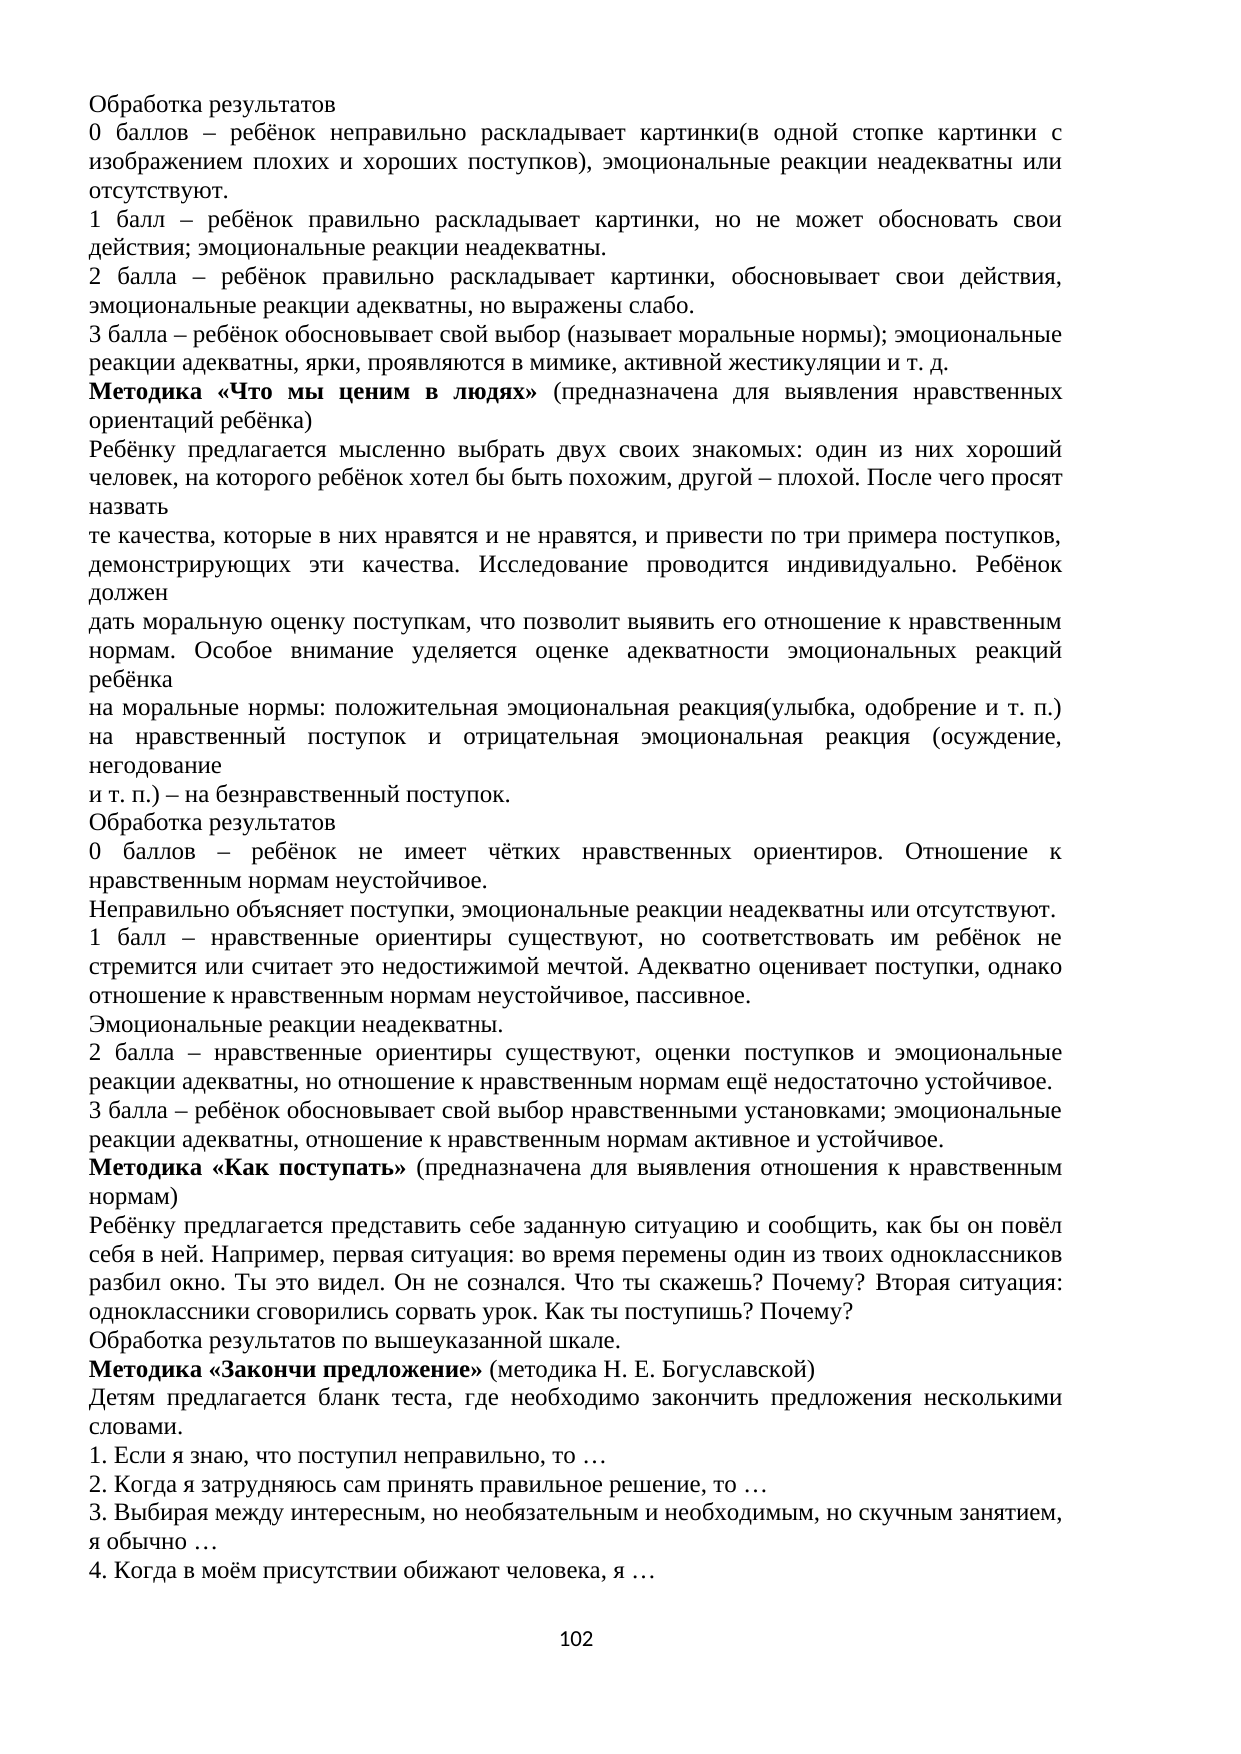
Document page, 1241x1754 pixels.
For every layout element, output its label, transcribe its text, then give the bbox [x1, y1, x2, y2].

text 2 балла – нравственные ориентиры существуют, оценки поступков и эмоциональные реакции адекватны, но отношение к нравственным нормам ещё недостаточно устойчивое. [89, 1037, 1063, 1095]
text 1. Если я знаю, что поступил неправильно, то … [89, 1440, 1063, 1469]
text Методика «Как поступать» (предназначена для выявления отношения к нравственным нормам) [89, 1152, 1063, 1210]
text и т. п.) – на безнравственный поступок. [89, 779, 1063, 807]
text Обработка результатов [89, 89, 1063, 117]
text Обработка результатов по вышеуказанной шкале. [89, 1325, 1063, 1354]
text те качества, которые в них нравятся и не нравятся, и привести по три примера поступков, демонстрирующих эти качества. Исследование проводится индивидуально. Ребёнок должен [89, 520, 1063, 606]
text Детям предлагается бланк теста, где необходимо закончить предложения несколькими словами. [89, 1382, 1063, 1440]
text 4. Когда в моём присутствии обижают человека, я … [89, 1555, 1063, 1584]
text Неправильно объясняет поступки, эмоциональные реакции неадекватны или отсутствуют. [89, 894, 1063, 922]
text Обработка результатов [89, 807, 1063, 836]
text на моральные нормы: положительная эмоциональная реакция(улыбка, одобрение и т. п.) на нравственный поступок и отрицательная эмоциональная реакция (осуждение, негодование [89, 692, 1063, 779]
text 2 балла – ребёнок правильно раскладывает картинки, обосновывает свои действия, эмоциональные реакции адекватны, но выражены слабо. [89, 261, 1063, 319]
text 2. Когда я затрудняюсь сам принять правильное решение, то … [89, 1469, 1063, 1497]
text 1 балл – ребёнок правильно раскладывает картинки, но не может обосновать свои действия; эмоциональные реакции неадекватны. [89, 204, 1063, 261]
text 3 балла – ребёнок обосновывает свой выбор нравственными установками; эмоциональные реакции адекватны, отношение к нравственным нормам активное и устойчивое. [89, 1095, 1063, 1152]
text 3 балла – ребёнок обосновывает свой выбор (называет моральные нормы); эмоциональные реакции адекватны, ярки, проявляются в мимике, активной жестикуляции и т. д. [89, 319, 1063, 376]
text 0 баллов – ребёнок неправильно раскладывает картинки(в одной стопке картинки с изображением плохих и хороших поступков), эмоциональные реакции неадекватны или отсутствуют. [89, 117, 1063, 204]
text дать моральную оценку поступкам, что позволит выявить его отношение к нравственным нормам. Особое внимание уделяется оценке адекватности эмоциональных реакций ребёнка [89, 606, 1063, 692]
text Ребёнку предлагается представить себе заданную ситуацию и сообщить, как бы он повёл себя в ней. Например, первая ситуация: во время перемены один из твоих одноклассников разбил окно. Ты это видел. Он не сознался. Что ты скажешь? Почему? Вторая ситуация: одноклассники сговорились сорвать урок. Как ты поступишь? Почему? [89, 1210, 1063, 1325]
text Ребёнку предлагается мысленно выбрать двух своих знакомых: один из них хороший человек, на которого ребёнок хотел бы быть похожим, другой – плохой. После чего просят назвать [89, 434, 1063, 520]
text 1 балл – нравственные ориентиры существуют, но соответствовать им ребёнок не стремится или считает это недостижимой мечтой. Адекватно оценивает поступки, однако отношение к нравственным нормам неустойчивое, пассивное. [89, 922, 1063, 1009]
text Эмоциональные реакции неадекватны. [89, 1009, 1063, 1037]
text 3. Выбирая между интересным, но необязательным и необходимым, но скучным занятием, я обычно … [89, 1497, 1063, 1555]
text Методика «Что мы ценим в людях» (предназначена для выявления нравственных ориентаций ребёнка) [89, 376, 1063, 434]
text Методика «Закончи предложение» (методика Н. Е. Богуславской) [89, 1354, 1063, 1382]
text 0 баллов – ребёнок не имеет чётких нравственных ориентиров. Отношение к нравственным нормам неустойчивое. [89, 836, 1063, 894]
